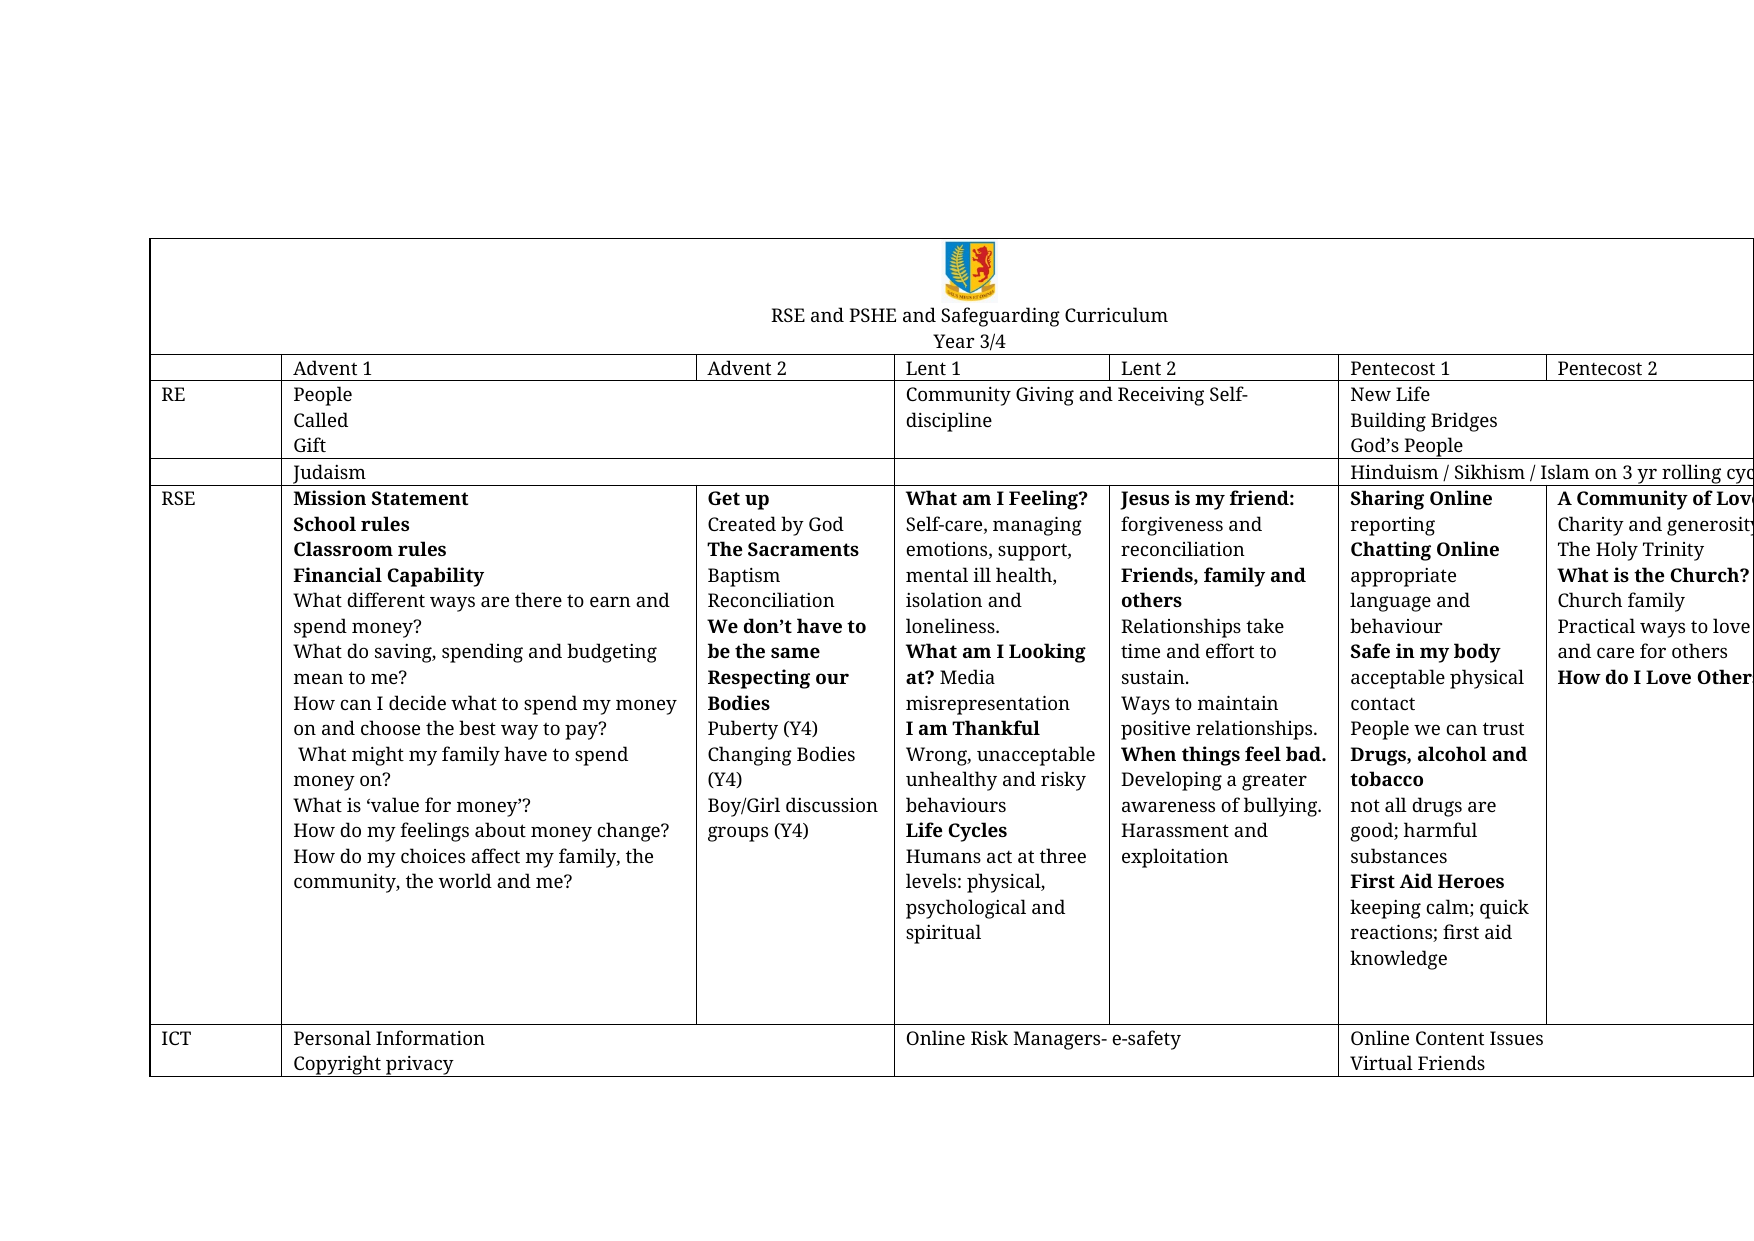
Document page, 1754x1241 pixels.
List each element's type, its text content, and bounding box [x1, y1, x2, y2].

table_cell Advent 2 [697, 355, 894, 380]
table_cell Lent 1 [895, 355, 1109, 380]
table_cell Community Giving and Receiving Self-discipline [895, 381, 1338, 458]
table_cell Pentecost 1 [1339, 355, 1546, 380]
table_cell ICT [151, 1025, 281, 1076]
table_cell [151, 459, 281, 484]
table_cell New Life Building Bridges God’s People [1339, 381, 1753, 458]
table_cell Judaism [282, 459, 894, 484]
table_cell Personal Information Copyright privacy [282, 1025, 894, 1076]
table_cell A Community of Love Charity and generosity The Holy Trinity What is the Church? Church family Practical ways to love and care for others How do I Love Others? [1547, 486, 1753, 1024]
table_cell Advent 1 [282, 355, 696, 380]
table_cell Lent 2 [1110, 355, 1338, 380]
table_cell Online Risk Managers- e-safety [895, 1025, 1338, 1076]
table_cell Hinduism / Sikhism / Islam on 3 yr rolling cycle [1339, 459, 1753, 484]
table_cell Jesus is my friend: forgiveness and reconciliation Friends, family and others Relationships take time and effort to sustain. Ways to maintain positive relationships. When things feel bad. Developing a greater awareness of bullying. Harassment and exploitation [1110, 486, 1338, 1024]
table_cell What am I Feeling? Self-care, managing emotions, support, mental ill health, isolation and loneliness. What am I Looking at? Media misrepresentation I am Thankful Wrong, unacceptable unhealthy and risky behaviours Life Cycles Humans act at three levels: physical, psychological and spiritual [895, 486, 1109, 1024]
table_cell RE [151, 381, 281, 458]
table_cell Pentecost 2 [1547, 355, 1753, 380]
picture [941, 239, 998, 303]
table_cell [151, 355, 281, 380]
table_cell Mission Statement School rules Classroom rules Financial Capability What different ways are there to earn and spend money? What do saving, spending and budgeting mean to me? How can I decide what to spend my money on and choose the best way to pay? What might my family have to spend money on? What is ‘value for money’? How do my feelings about money change? How do my choices affect my family, the community, the world and me? [282, 486, 696, 1024]
table_header RSE and PSHE and Safeguarding Curriculum Year 3/4 [151, 239, 1753, 354]
table_cell RSE [151, 486, 281, 1024]
table_cell Online Content Issues Virtual Friends [1339, 1025, 1753, 1076]
table_cell People Called Gift [282, 381, 894, 458]
table_cell [895, 459, 1338, 484]
table_cell Sharing Online reporting Chatting Online appropriate language and behaviour Safe in my body acceptable physical contact People we can trust Drugs, alcohol and tobacco not all drugs are good; harmful substances First Aid Heroes keeping calm; quick reactions; first aid knowledge [1339, 486, 1546, 1024]
table_cell Get up Created by God The Sacraments Baptism Reconciliation We don’t have to be the same Respecting our Bodies Puberty (Y4) Changing Bodies (Y4) Boy/Girl discussion groups (Y4) [697, 486, 894, 1024]
